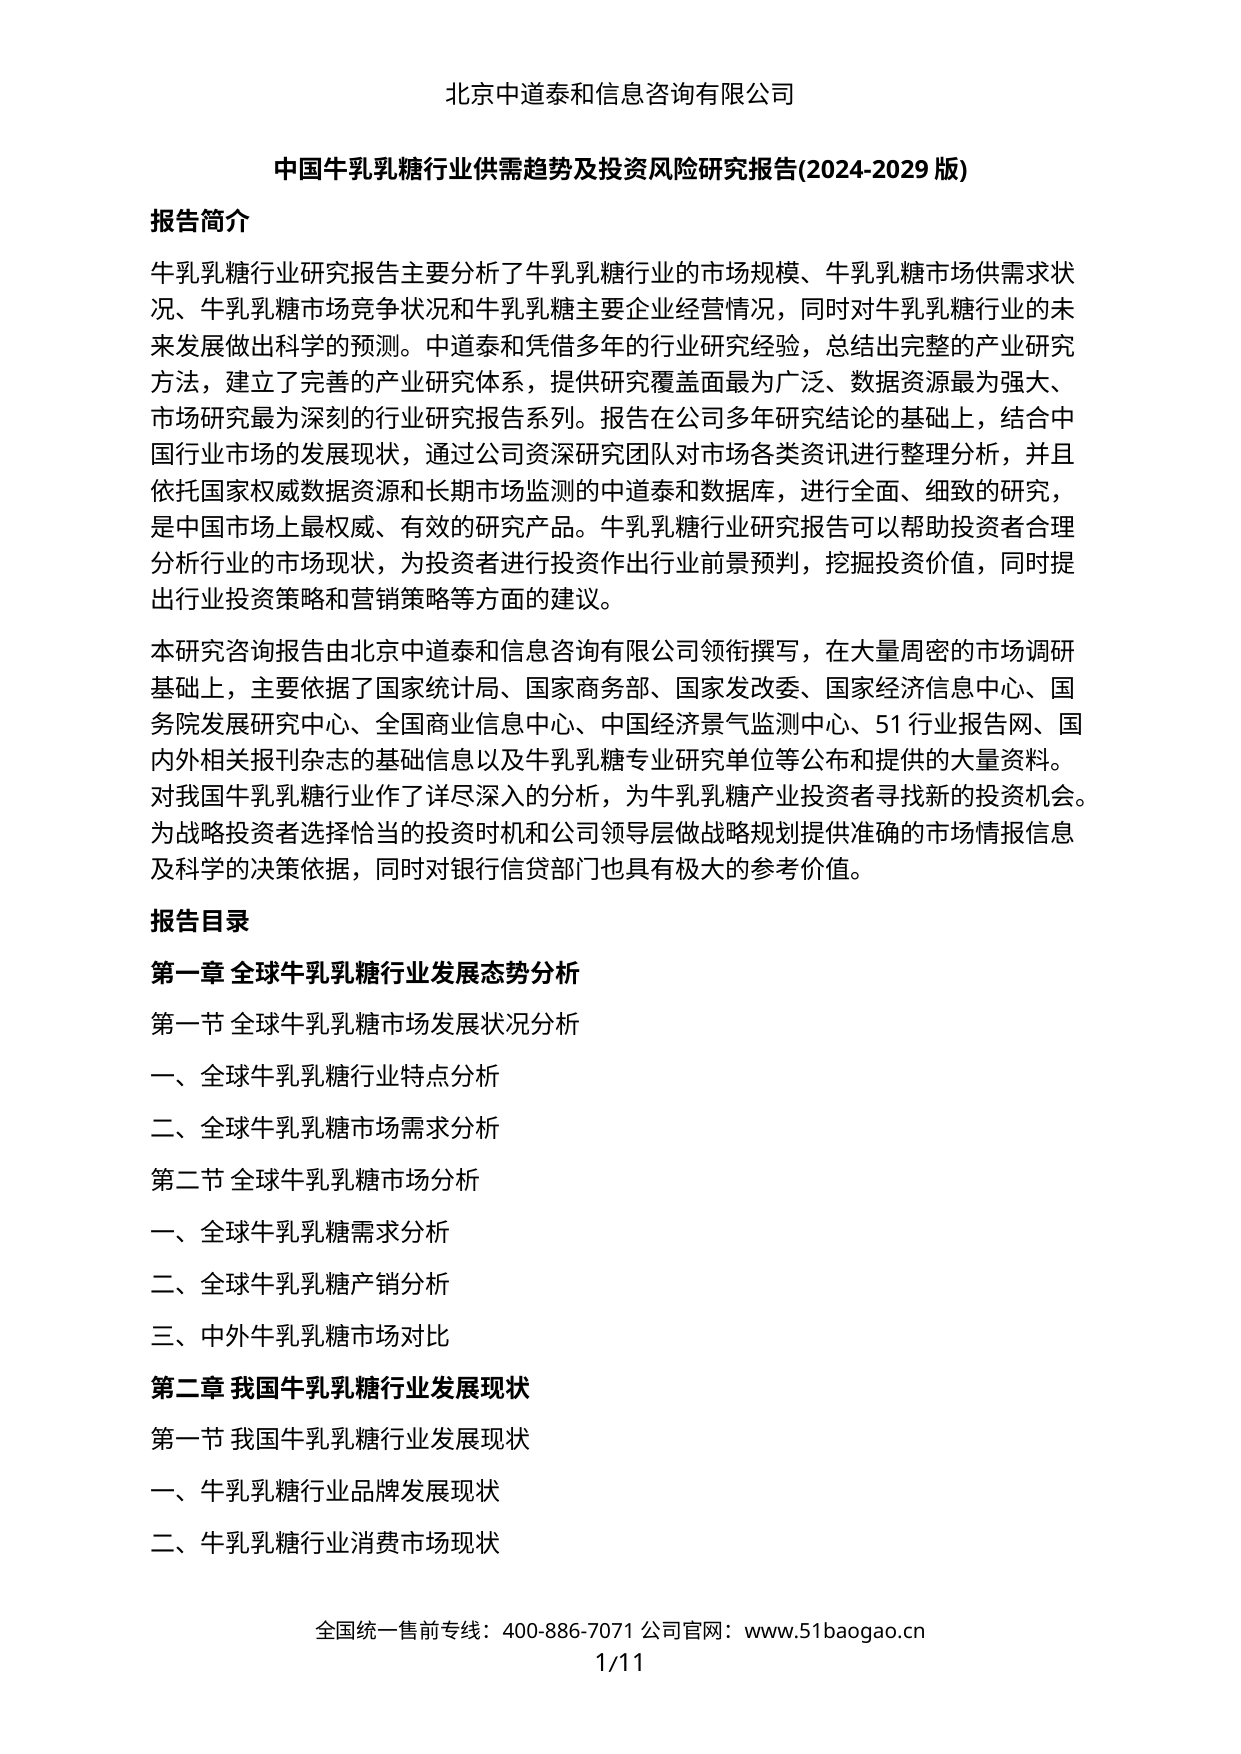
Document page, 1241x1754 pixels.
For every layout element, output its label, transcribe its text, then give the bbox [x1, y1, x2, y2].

text 第二节 全球牛乳乳糖市场分析 [150, 1161, 1090, 1197]
text 牛乳乳糖行业研究报告主要分析了牛乳乳糖行业的市场规模、牛乳乳糖市场供需求状况、牛乳乳糖市场竞争状况和牛乳乳糖主要企业经营情况，同时对牛乳乳糖行业的未来发展做出科学的预测。中道泰和凭借多年的行业研究经验，总结出完整的产业研究方法，建立了完善的产业研究体系，提供研究覆盖面最为广泛、数据资源最为强大、市场研究最为深刻的行业研究报告系列。报告在公司多年研究结论的基础上，结合中国行业市场的发展现状，通过公司资深研究团队对市场各类资讯进行整理分析，并且依托国家权威数据资源和长期市场监测的中道泰和数据库，进行全面、细致的研究，是中国市场上最权威、有效的研究产品。牛乳乳糖行业研究报告可以帮助投资者合理分析行业的市场现状，为投资者进行投资作出行业前景预判，挖掘投资价值，同时提出行业投资策略和营销策略等方面的建议。 [150, 254, 1090, 616]
text 本研究咨询报告由北京中道泰和信息咨询有限公司领衔撰写，在大量周密的市场调研基础上，主要依据了国家统计局、国家商务部、国家发改委、国家经济信息中心、国务院发展研究中心、全国商业信息中心、中国经济景气监测中心、51行业报告网、国内外相关报刊杂志的基础信息以及牛乳乳糖专业研究单位等公布和提供的大量资料。对我国牛乳乳糖行业作了详尽深入的分析，为牛乳乳糖产业投资者寻找新的投资机会。为战略投资者选择恰当的投资时机和公司领导层做战略规划提供准确的市场情报信息及科学的决策依据，同时对银行信贷部门也具有极大的参考价值。 [150, 632, 1090, 886]
text 一、牛乳乳糖行业品牌发展现状 [150, 1472, 1090, 1508]
text 二、全球牛乳乳糖市场需求分析 [150, 1109, 1090, 1145]
text 二、牛乳乳糖行业消费市场现状 [150, 1524, 1090, 1560]
text 第一章 全球牛乳乳糖行业发展态势分析 [150, 953, 1090, 989]
text 第一节 全球牛乳乳糖市场发展状况分析 [150, 1005, 1090, 1041]
text 一、全球牛乳乳糖行业特点分析 [150, 1057, 1090, 1093]
text 一、全球牛乳乳糖需求分析 [150, 1212, 1090, 1249]
text 报告目录 [150, 901, 1090, 937]
text 报告简介 [150, 202, 1090, 238]
text 二、全球牛乳乳糖产销分析 [150, 1264, 1090, 1301]
text 中国牛乳乳糖行业供需趋势及投资风险研究报告(2024-2029版) [150, 150, 1090, 186]
text 第一节 我国牛乳乳糖行业发展现状 [150, 1420, 1090, 1456]
text 三、中外牛乳乳糖市场对比 [150, 1316, 1090, 1352]
text 第二章 我国牛乳乳糖行业发展现状 [150, 1368, 1090, 1404]
